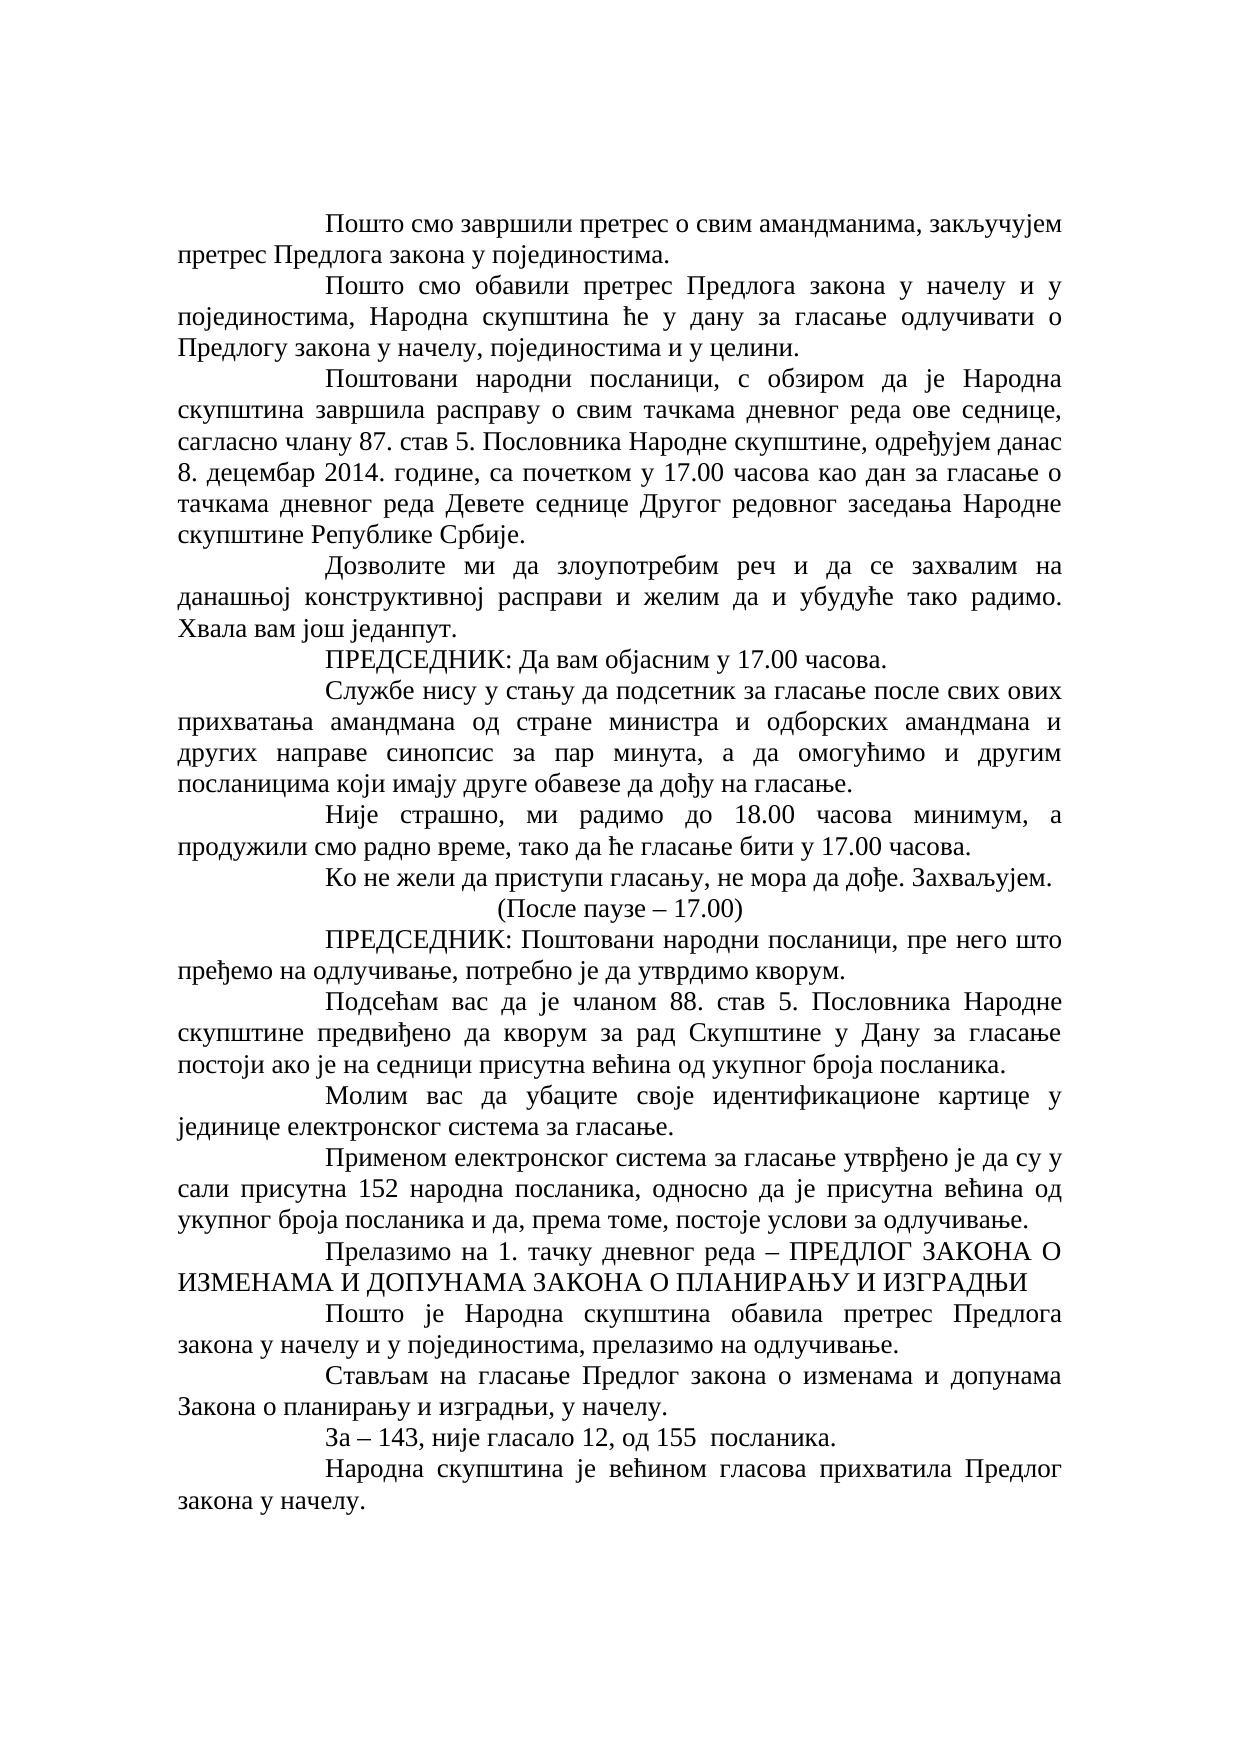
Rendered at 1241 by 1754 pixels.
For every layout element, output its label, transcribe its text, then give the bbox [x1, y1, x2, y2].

text ПРЕДСЕДНИК: Да вам објасним у 17.00 часова. [177, 643, 1063, 674]
text Пошто смо обавили претрес Предлога закона у начелу и у појединостима, Народна скупштина ће у дану за гласање одлучивати о Предлогу закона у начелу, појединостима и у целини. [177, 269, 1063, 362]
text Подсећам вас да је чланом 88. став 5. Пословника Народне скупштине предвиђено да кворум за рад Скупштине у Дану за гласање постоји ако је на седници присутна већина од укупног броја посланика. [177, 985, 1063, 1079]
text Народна скупштина је већином гласова прихватила Предлог закона у начелу. [177, 1453, 1063, 1515]
text ПРЕДСЕДНИК: Поштовани народни посланици, пре него што пређемо на одлучивање, потребно је да утврдимо кворум. [177, 923, 1063, 985]
text Применом електронског система за гласање утврђено је да су у сали присутна 152 народна посланика, односно да је присутна већина од укупног броја посланика и да, према томе, постоје услови за одлучивање. [177, 1141, 1063, 1234]
text Ко не жели да приступи гласању, не мора да дође. Захваљујем. [177, 861, 1063, 892]
text Пошто смо завршили претрес о свим амандманима, закључујем претрес Предлога закона у појединостима. [177, 207, 1063, 269]
text Поштовани народни посланици, с обзиром да је Народна скупштина завршила расправу о свим тачкама дневног реда ове седнице, сагласно члану 87. став 5. Пословника Народне скупштине, одређујем данас 8. децембар 2014. године, са почетком у 17.00 часова као дан за гласање о тачкама дневног реда Девете седнице Другог редовног заседања Народне скупштине Републике Србије. [177, 362, 1063, 549]
text Прелазимо на 1. тачку дневног реда – ПРЕДЛОГ ЗАКОНА О ИЗМЕНАМА И ДОПУНАМА ЗАКОНА О ПЛАНИРАЊУ И ИЗГРАДЊИ [177, 1234, 1063, 1297]
text (После паузе – 17.00) [177, 892, 1063, 923]
text За – 143, није гласало 12, од 155 посланика. [177, 1421, 1063, 1453]
text Није страшно, ми радимо до 18.00 часова минимум, а продужили смо радно време, тако да ће гласање бити у 17.00 часова. [177, 798, 1063, 861]
text Стављам на гласање Предлог закона о изменама и допунама Закона о планирању и изградњи, у начелу. [177, 1359, 1063, 1421]
text Молим вас да убаците своје идентификационе картице у јединице електронског система за гласање. [177, 1079, 1063, 1141]
text Дозволите ми да злоупотребим реч и да се захвалим на данашњој конструктивној расправи и желим да и убудуће тако радимо. Хвала вам још једанпут. [177, 549, 1063, 643]
text Службе нису у стању да подсетник за гласање после свих ових прихватања амандмана од стране министра и одборских амандмана и других направе синопсис за пар минута, а да омогућимо и другим посланицима који имају друге обавезе да дођу на гласање. [177, 674, 1063, 798]
text Пошто је Народна скупштина обавила претрес Предлога закона у начелу и у појединостима, прелазимо на одлучивање. [177, 1297, 1063, 1359]
